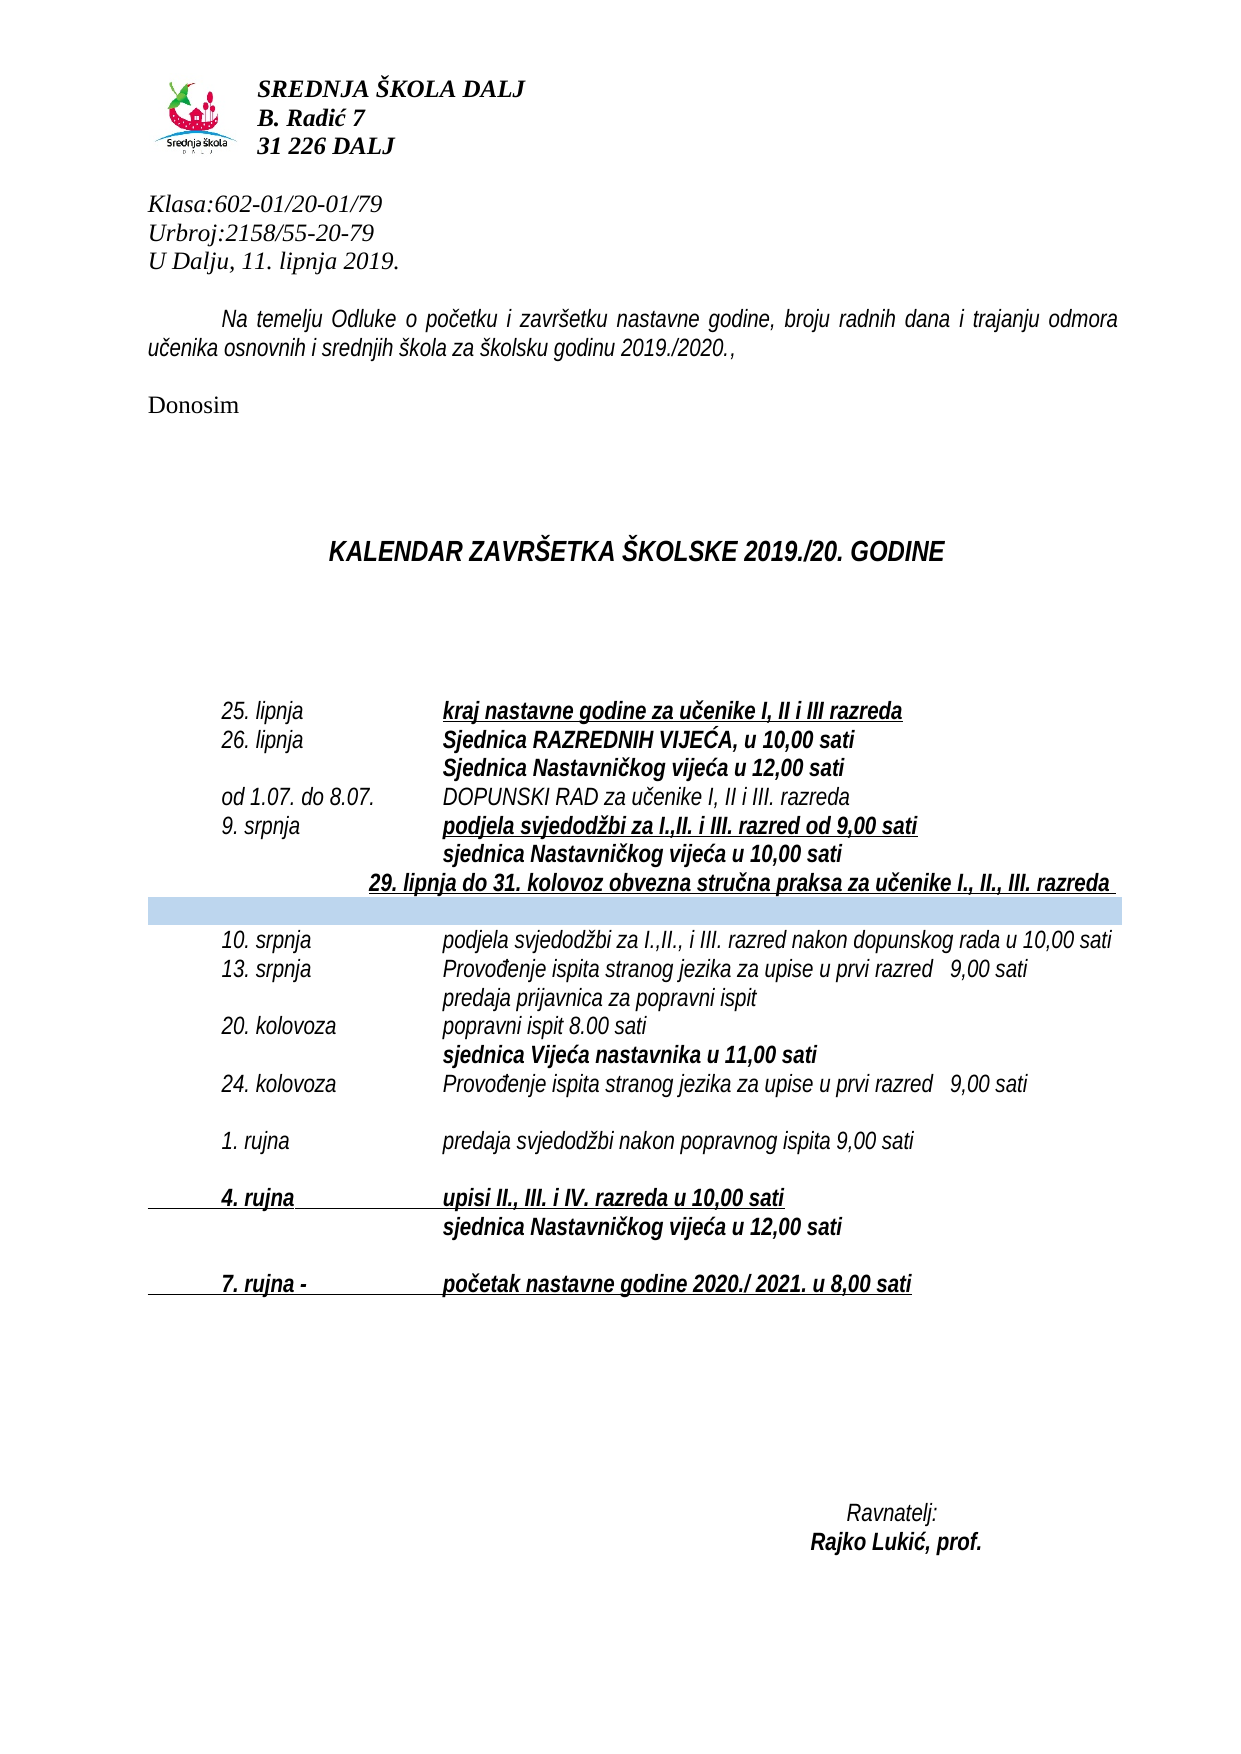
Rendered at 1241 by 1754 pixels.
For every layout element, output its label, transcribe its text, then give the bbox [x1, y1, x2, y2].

text 29. lipnja do 31. kolovoz obvezna stručna praksa za učenike I., II., III. razreda [369, 868, 1122, 897]
picture [147, 73, 238, 155]
text B. Radić 7 [238, 103, 1122, 131]
text 31 226 DALJ [148, 131, 1122, 160]
text sjednica Nastavničkog vijeća u 10,00 sati [148, 839, 1122, 868]
text SREDNJA ŠKOLA DALJ [238, 74, 1122, 103]
text predaja prijavnica za popravni ispit [369, 983, 1122, 1011]
text 20. kolovoza popravni ispit 8.00 sati [148, 1011, 1122, 1040]
text Na temelju Odluke o početku i završetku nastavne godine, broju radnih dana i trajanju odmora učenika osnovnih i srednjih škola za školsku godinu 2019./2020., [148, 304, 1122, 361]
text 25. lipnja kraj nastavne godine za učenike I, II i III razreda [148, 696, 1122, 725]
text 1. rujna predaja svjedodžbi nakon popravnog ispita 9,00 sati [148, 1126, 1122, 1154]
text Donosim [148, 390, 1122, 419]
text 24. kolovoza Provođenje ispita stranog jezika za upise u prvi razred 9,00 sati [148, 1069, 1122, 1097]
text Ravnatelj: [148, 1498, 1122, 1527]
text 26. lipnja Sjednica RAZREDNIH VIJEĆA, u 10,00 sati [148, 725, 1122, 753]
text 13. srpnja Provođenje ispita stranog jezika za upise u prvi razred 9,00 sati [148, 954, 1122, 983]
text KALENDAR ZAVRŠETKA ŠKOLSKE 2019./20. GODINE [148, 534, 1122, 567]
text 4. rujna upisi II., III. i IV. razreda u 10,00 sati [148, 1183, 1122, 1212]
text 9. srpnja podjela svjedodžbi za I.,II. i III. razred od 9,00 sati [148, 811, 1122, 839]
text sjednica Vijeća nastavnika u 11,00 sati [221, 1040, 1122, 1069]
text Klasa:602-01/20-01/79 [148, 189, 1122, 218]
text od 1.07. do 8.07. DOPUNSKI RAD za učenike I, II i III. razreda [148, 782, 1122, 811]
text 7. rujna - početak nastavne godine 2020./ 2021. u 8,00 sati [148, 1269, 1122, 1298]
text 10. srpnja podjela svjedodžbi za I.,II., i III. razred nakon dopunskog rada u 10,00 sati [148, 925, 1122, 954]
text U Dalju, 11. lipnja 2019. [148, 246, 1122, 275]
text sjednica Nastavničkog vijeća u 12,00 sati [369, 1212, 1122, 1241]
text Rajko Lukić, prof. [598, 1527, 1122, 1556]
text Urbroj:2158/55-20-79 [148, 218, 1122, 246]
text Sjednica Nastavničkog vijeća u 12,00 sati [369, 753, 1122, 782]
